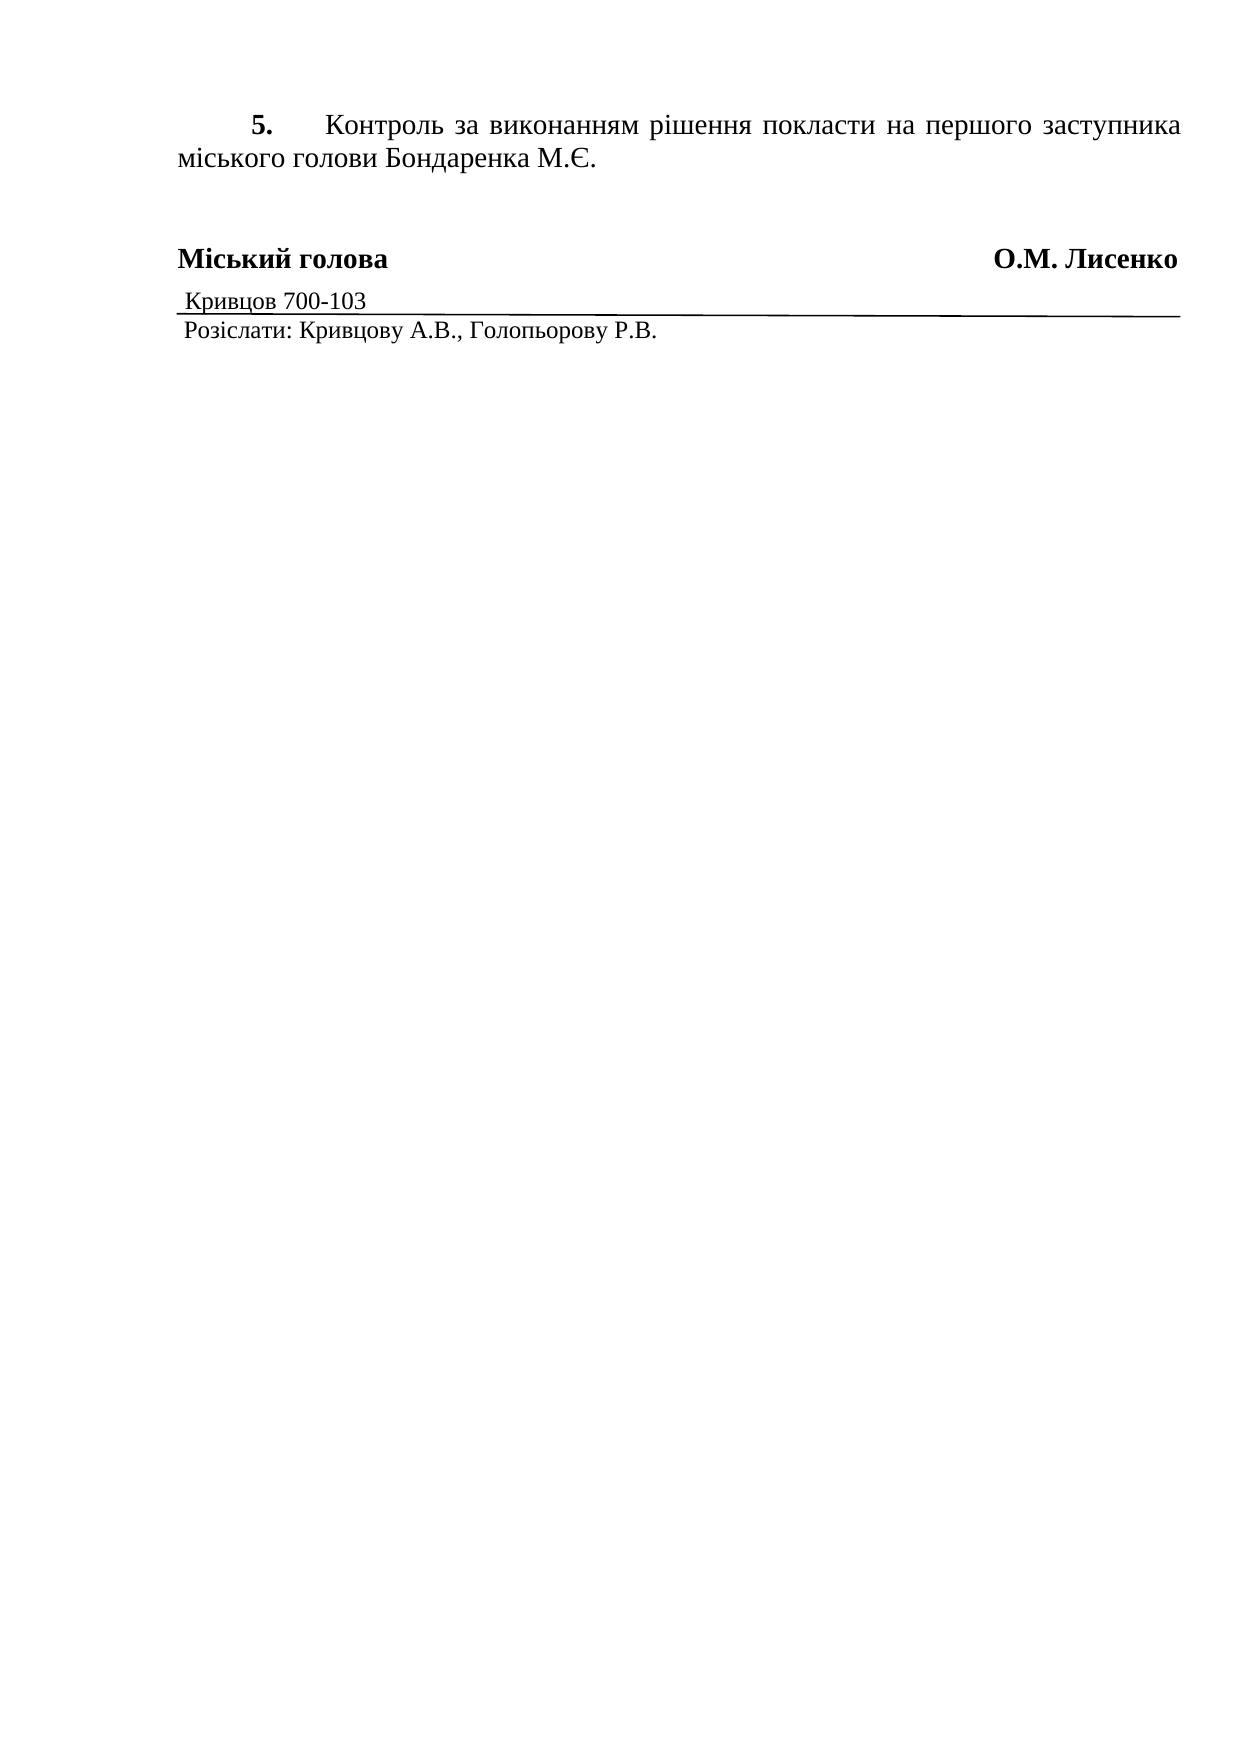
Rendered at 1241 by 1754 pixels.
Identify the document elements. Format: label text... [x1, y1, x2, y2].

list Контроль за виконанням рішення покласти на першого заступника міського голови Бондаренка М.Є. [177, 107, 1181, 174]
text Міський голова О.М. Лисенко [177, 241, 1181, 274]
text Розіслати: Кривцову А.В., Голопьорову Р.В. [177, 315, 1181, 344]
text Кривцов 700-103 [177, 286, 1181, 315]
